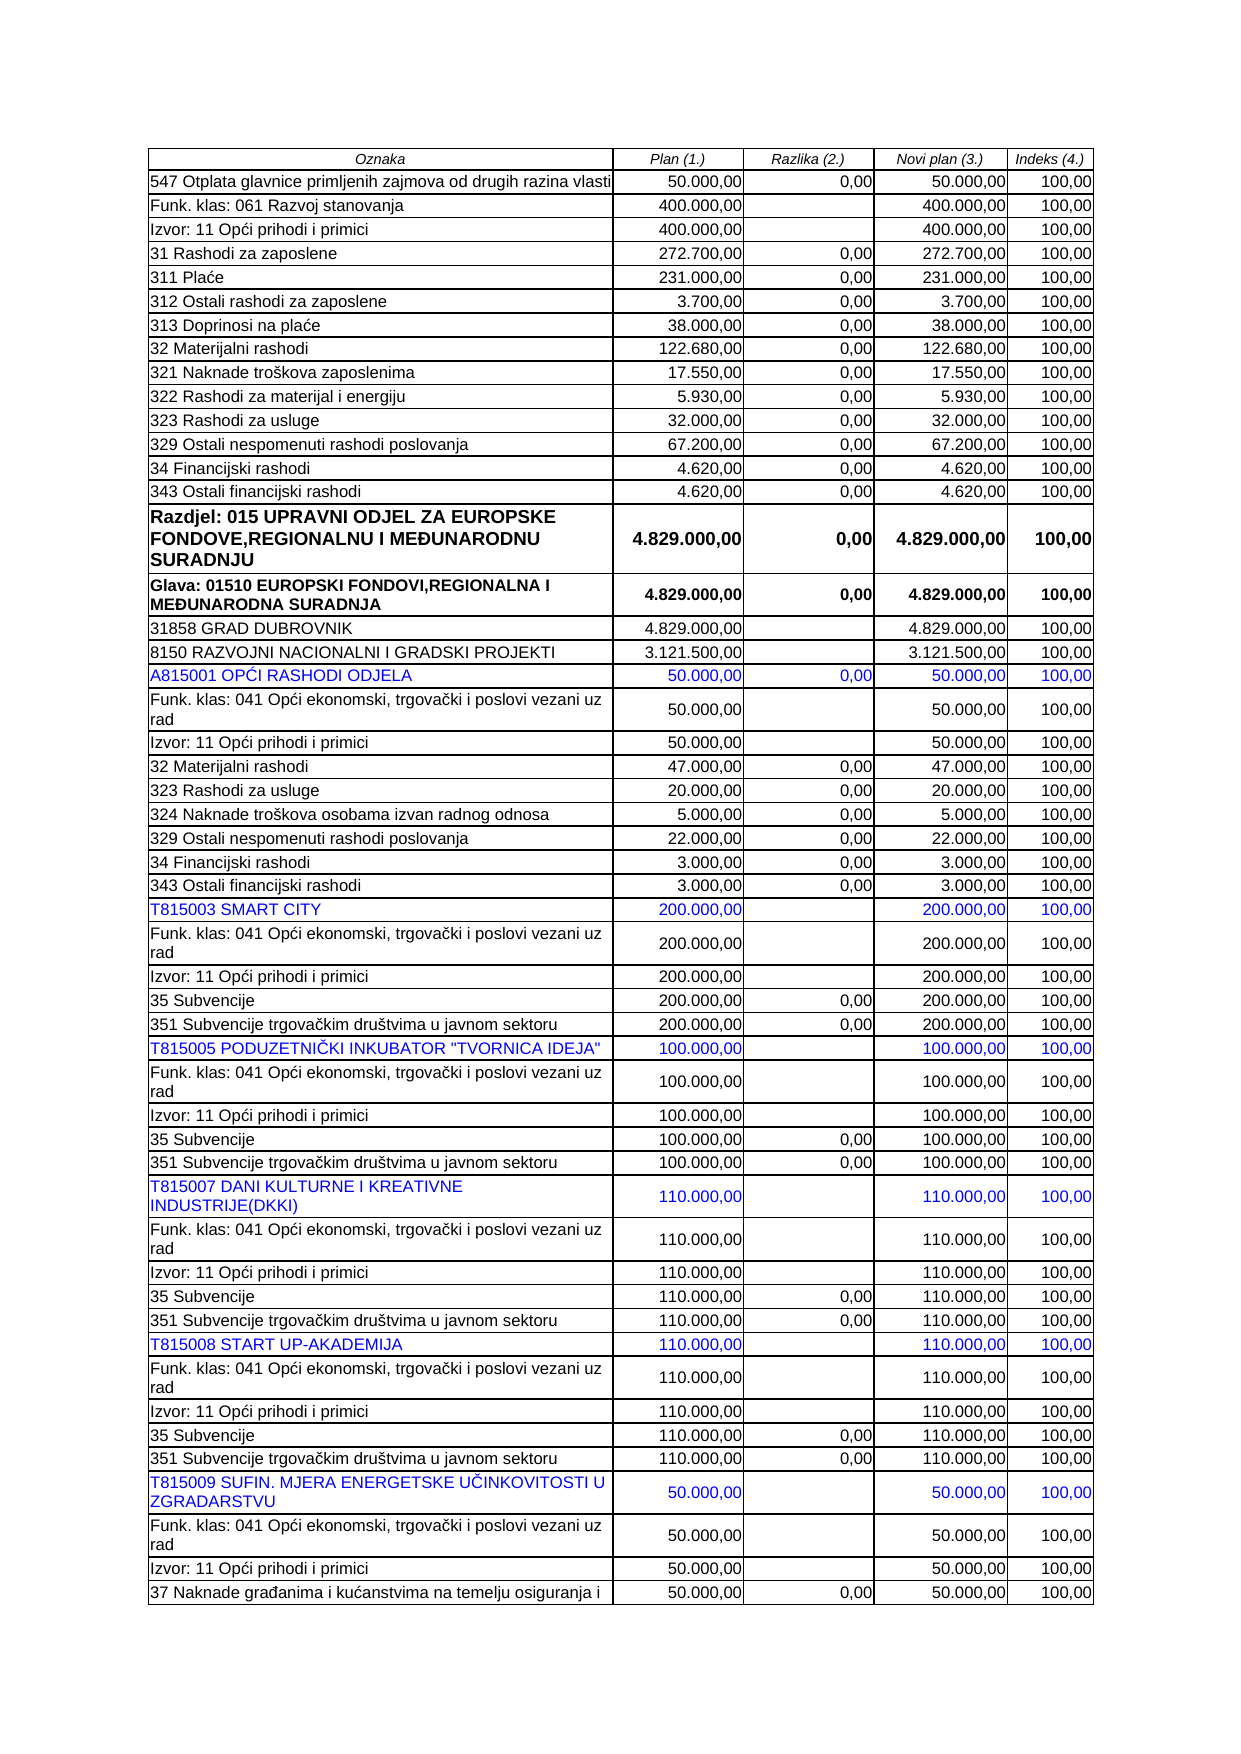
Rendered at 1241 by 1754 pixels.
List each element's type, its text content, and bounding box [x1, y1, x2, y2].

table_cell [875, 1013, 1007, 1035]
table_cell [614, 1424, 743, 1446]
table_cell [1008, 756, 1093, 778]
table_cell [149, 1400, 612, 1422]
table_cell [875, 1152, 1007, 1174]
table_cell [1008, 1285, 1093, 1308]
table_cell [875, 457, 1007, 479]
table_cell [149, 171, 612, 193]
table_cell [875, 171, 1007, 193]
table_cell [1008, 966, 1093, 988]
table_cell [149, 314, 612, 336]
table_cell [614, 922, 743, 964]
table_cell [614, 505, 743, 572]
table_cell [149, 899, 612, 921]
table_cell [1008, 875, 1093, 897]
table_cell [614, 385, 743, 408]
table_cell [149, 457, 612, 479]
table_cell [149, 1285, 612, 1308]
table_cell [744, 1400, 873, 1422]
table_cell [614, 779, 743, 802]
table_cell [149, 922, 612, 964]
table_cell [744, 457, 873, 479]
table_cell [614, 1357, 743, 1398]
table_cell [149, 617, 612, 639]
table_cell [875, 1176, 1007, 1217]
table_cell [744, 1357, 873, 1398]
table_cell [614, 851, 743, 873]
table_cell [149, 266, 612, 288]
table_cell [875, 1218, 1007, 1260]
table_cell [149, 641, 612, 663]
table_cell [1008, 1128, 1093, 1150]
table_header Plan (1.) [614, 149, 743, 169]
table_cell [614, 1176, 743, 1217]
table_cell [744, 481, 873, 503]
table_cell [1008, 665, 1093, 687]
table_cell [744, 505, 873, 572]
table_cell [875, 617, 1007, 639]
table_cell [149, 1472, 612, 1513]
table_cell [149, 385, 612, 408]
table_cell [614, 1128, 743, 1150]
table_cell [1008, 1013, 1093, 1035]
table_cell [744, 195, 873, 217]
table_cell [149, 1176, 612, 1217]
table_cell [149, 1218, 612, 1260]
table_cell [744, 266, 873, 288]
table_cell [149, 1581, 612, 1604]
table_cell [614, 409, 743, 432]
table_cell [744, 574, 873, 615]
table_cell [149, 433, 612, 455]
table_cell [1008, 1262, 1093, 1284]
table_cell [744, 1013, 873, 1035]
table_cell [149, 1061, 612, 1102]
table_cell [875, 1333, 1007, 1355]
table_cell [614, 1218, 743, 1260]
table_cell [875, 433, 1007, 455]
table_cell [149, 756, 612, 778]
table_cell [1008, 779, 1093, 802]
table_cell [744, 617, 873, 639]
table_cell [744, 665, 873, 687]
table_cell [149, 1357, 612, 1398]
table_header Novi plan (3.) [875, 149, 1007, 169]
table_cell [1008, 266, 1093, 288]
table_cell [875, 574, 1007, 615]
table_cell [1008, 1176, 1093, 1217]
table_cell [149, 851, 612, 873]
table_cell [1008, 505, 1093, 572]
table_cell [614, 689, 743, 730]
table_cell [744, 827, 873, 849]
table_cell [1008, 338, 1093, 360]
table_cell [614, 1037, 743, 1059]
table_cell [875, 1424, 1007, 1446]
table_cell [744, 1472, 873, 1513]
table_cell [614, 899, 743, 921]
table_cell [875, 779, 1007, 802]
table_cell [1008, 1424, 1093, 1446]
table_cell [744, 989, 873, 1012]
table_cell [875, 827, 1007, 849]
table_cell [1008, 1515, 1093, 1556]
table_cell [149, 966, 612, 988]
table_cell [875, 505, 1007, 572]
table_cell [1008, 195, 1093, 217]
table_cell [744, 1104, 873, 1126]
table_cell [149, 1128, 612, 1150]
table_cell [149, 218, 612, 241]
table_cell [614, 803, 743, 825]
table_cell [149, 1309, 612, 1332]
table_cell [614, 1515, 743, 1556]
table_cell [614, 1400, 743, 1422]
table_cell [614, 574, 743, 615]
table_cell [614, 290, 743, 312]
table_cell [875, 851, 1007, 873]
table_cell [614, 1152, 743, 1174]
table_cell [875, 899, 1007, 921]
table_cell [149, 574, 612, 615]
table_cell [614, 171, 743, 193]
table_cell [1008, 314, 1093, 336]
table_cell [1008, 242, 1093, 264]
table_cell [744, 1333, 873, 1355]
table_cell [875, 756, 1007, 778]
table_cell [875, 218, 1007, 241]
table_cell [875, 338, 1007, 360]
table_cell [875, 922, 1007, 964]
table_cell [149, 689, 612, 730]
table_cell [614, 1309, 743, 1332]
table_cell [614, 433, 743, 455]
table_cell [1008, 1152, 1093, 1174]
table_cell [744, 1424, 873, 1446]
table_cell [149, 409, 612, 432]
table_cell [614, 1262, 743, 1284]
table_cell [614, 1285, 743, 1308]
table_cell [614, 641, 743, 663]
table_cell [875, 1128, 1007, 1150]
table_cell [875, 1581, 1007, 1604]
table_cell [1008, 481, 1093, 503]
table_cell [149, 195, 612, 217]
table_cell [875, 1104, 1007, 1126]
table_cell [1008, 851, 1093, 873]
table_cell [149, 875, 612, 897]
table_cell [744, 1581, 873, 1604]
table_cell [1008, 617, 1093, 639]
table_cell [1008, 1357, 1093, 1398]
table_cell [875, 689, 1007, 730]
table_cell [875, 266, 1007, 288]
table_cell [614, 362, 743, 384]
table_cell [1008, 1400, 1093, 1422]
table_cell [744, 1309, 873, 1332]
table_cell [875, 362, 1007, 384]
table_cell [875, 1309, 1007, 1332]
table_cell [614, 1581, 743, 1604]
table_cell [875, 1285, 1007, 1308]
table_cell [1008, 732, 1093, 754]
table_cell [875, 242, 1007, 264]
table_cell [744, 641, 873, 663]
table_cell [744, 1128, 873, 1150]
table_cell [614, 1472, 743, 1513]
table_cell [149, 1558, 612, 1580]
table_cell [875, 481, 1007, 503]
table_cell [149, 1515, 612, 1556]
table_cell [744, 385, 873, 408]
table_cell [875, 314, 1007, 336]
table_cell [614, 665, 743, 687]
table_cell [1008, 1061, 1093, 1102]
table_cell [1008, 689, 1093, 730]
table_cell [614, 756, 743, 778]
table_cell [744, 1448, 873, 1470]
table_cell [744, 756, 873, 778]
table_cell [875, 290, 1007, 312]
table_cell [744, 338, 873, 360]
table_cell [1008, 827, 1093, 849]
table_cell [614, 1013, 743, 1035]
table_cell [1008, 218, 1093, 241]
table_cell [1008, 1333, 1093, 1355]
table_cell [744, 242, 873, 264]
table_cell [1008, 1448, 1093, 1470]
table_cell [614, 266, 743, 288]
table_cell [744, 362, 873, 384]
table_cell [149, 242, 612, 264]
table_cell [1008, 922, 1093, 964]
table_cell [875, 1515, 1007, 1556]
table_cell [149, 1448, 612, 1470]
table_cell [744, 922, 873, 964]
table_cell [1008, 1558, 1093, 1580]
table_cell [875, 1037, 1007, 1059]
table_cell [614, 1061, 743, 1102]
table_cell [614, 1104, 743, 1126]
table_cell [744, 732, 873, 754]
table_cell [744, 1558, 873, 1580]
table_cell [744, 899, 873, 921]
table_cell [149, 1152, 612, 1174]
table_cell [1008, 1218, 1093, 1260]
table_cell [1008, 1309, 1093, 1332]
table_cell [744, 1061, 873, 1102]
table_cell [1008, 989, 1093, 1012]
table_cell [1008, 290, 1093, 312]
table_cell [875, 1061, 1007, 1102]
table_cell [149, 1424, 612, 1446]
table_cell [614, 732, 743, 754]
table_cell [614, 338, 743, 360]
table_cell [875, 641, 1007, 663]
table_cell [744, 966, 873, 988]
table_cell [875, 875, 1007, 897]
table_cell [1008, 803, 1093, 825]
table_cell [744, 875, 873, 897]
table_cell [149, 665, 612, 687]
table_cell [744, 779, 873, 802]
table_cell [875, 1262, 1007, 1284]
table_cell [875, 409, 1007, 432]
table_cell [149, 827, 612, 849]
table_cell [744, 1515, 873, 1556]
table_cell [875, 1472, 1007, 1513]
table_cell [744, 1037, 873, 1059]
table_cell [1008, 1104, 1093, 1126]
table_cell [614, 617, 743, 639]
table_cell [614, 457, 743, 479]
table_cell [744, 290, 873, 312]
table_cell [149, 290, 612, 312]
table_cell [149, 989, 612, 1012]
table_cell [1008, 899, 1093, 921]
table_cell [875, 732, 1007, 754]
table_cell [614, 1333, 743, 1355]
table_header Indeks (4.) [1008, 149, 1093, 169]
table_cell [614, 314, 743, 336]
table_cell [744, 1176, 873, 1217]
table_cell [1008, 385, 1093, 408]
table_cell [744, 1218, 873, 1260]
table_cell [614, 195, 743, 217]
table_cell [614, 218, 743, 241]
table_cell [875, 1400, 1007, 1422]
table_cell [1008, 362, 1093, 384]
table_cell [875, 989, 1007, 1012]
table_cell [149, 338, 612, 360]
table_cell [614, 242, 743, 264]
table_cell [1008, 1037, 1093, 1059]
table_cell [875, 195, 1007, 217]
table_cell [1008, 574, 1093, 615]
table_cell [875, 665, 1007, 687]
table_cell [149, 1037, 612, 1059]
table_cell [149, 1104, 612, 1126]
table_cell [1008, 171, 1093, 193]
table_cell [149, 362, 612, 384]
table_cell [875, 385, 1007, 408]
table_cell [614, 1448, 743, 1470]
table_header Razlika (2.) [744, 149, 873, 169]
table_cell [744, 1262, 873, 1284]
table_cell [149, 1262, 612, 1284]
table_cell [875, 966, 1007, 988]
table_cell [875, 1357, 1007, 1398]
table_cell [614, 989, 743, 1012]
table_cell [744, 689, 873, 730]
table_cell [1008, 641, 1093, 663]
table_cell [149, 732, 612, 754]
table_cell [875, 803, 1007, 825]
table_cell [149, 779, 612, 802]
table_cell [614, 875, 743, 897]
table_header Oznaka [149, 149, 612, 169]
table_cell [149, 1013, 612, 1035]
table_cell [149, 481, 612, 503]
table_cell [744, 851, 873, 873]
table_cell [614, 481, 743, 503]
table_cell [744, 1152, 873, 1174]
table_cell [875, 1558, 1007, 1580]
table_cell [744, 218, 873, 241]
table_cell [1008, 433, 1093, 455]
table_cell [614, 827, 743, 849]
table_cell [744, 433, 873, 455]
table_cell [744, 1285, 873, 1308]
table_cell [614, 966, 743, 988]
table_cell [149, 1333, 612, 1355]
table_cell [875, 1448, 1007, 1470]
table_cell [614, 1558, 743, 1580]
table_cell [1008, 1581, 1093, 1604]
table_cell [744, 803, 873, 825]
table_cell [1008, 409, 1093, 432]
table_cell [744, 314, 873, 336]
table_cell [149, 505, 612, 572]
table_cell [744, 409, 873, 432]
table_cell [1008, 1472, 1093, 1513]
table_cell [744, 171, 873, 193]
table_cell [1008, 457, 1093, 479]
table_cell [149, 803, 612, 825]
